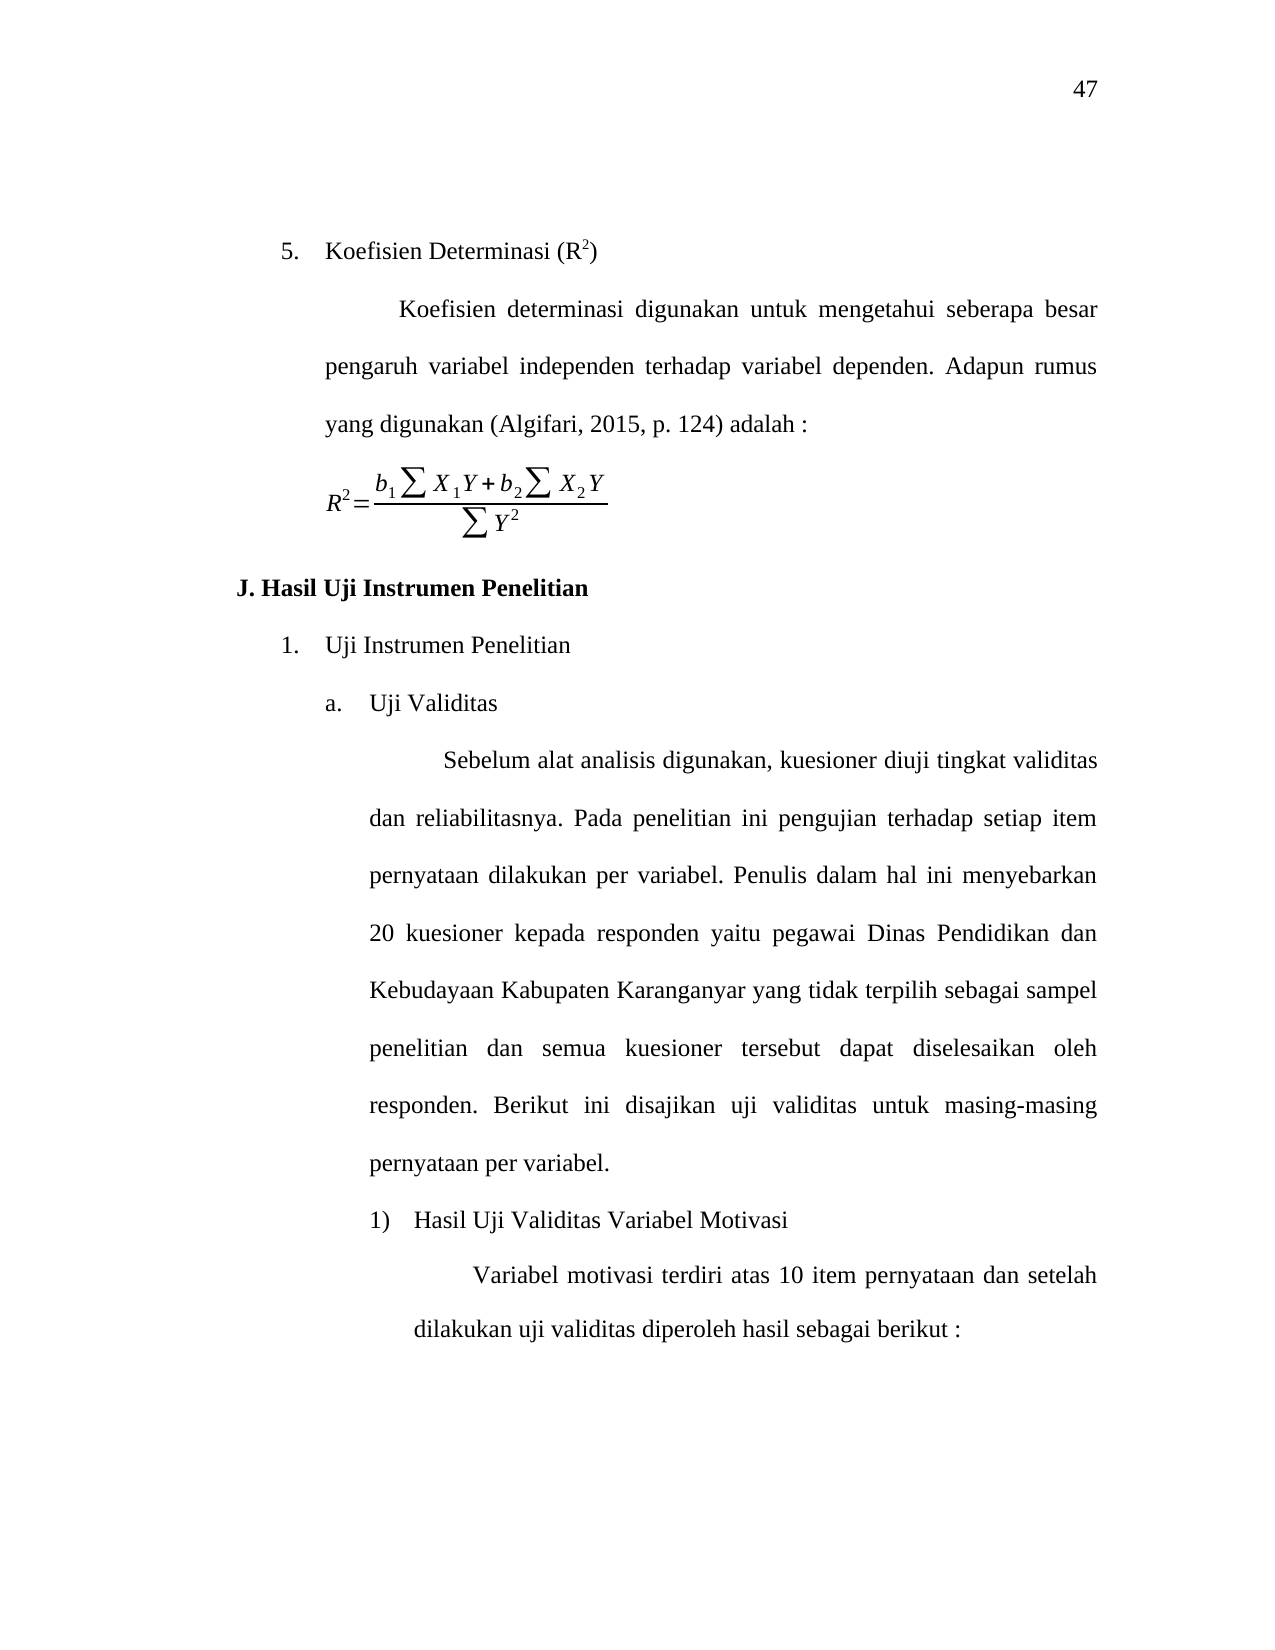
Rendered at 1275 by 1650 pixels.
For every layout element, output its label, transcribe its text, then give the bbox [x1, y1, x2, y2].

text 1. Uji Instrumen Penelitian [281, 630, 1098, 659]
text 1) Hasil Uji Validitas Variabel Motivasi [369, 1205, 1098, 1234]
text 5. Koefisien Determinasi (R2) [281, 236, 1098, 265]
text Koefisien determinasi digunakan untuk mengetahui seberapa besar pengaruh variabel independen terhadap variabel dependen. Adapun rumus yang digunakan (Algifari, 2015, p. 124) adalah : [325, 294, 1098, 437]
text Variabel motivasi terdiri atas 10 item pernyataan dan setelah dilakukan uji validitas diperoleh hasil sebagai berikut : [413, 1260, 1098, 1343]
text a. Uji Validitas [325, 688, 1098, 716]
text Sebelum alat analisis digunakan, kuesioner diuji tingkat validitas dan reliabilitasnya. Pada penelitian ini pengujian terhadap setiap item pernyataan dilakukan per variabel. Penulis dalam hal ini menyebarkan 20 kuesioner kepada responden yaitu pegawai Dinas Pendidikan dan Kebudayaan Kabupaten Karanganyar yang tidak terpilih sebagai sampel penelitian dan semua kuesioner tersebut dapat diselesaikan oleh responden. Berikut ini disajikan uji validitas untuk masing-masing pernyataan per variabel. [369, 745, 1098, 1176]
text J. Hasil Uji Instrumen Penelitian [236, 573, 1098, 601]
